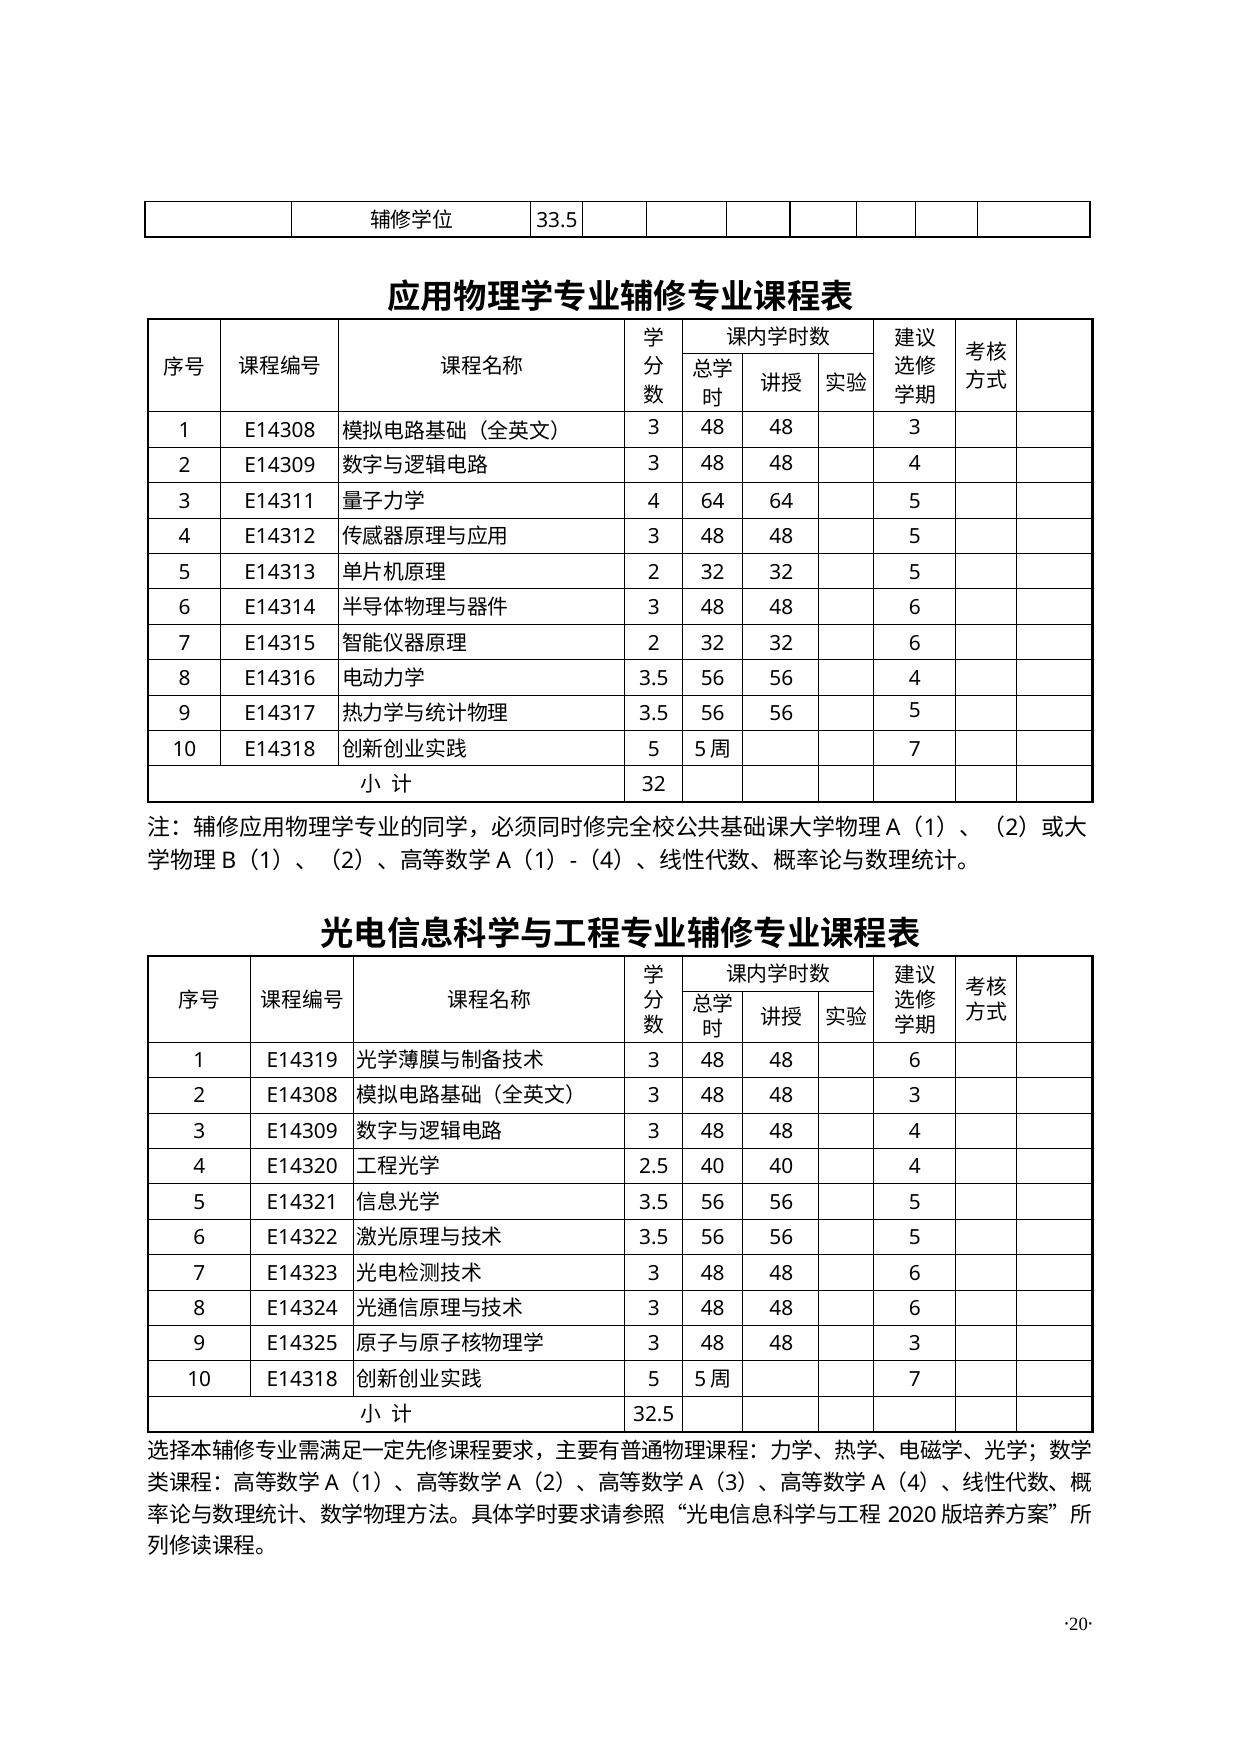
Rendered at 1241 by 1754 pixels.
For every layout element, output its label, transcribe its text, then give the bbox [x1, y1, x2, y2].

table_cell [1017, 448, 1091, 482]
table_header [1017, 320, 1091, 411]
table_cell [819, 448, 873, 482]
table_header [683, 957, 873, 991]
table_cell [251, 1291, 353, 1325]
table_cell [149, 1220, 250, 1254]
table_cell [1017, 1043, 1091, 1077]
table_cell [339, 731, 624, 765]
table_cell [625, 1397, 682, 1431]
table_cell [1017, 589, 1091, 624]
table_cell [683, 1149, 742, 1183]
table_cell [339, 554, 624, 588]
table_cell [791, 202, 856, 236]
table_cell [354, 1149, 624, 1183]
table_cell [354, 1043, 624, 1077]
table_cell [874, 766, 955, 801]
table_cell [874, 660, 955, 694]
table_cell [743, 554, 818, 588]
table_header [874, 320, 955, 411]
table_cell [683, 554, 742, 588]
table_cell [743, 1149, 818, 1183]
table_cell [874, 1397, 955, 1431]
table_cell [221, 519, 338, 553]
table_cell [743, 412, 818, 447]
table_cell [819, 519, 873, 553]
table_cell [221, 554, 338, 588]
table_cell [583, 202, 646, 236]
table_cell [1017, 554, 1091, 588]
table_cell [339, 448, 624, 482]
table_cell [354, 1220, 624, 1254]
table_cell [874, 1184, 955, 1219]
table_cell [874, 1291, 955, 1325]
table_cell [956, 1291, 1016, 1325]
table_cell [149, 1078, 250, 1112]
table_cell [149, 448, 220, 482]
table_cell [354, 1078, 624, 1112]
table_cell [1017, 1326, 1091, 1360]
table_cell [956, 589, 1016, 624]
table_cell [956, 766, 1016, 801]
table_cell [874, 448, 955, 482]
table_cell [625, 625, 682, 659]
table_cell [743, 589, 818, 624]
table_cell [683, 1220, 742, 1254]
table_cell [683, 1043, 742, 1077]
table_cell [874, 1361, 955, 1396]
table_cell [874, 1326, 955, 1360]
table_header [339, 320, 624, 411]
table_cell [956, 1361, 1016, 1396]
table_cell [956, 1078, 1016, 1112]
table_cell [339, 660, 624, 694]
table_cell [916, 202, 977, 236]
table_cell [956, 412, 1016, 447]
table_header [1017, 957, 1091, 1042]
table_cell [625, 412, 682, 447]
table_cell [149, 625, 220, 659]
text 选择本辅修专业需满足一定先修课程要求，主要有普通物理课程：力学、热学、电磁学、光学；数学类课程：高等数学A（1）、高等数学A（2）、高等数学A（3）、高等数学A（4）、线性代数、概率论与数理统计、数学物理方法。具体学时要求请参照“光电信息科学与工程2020版培养方案”所列修读课程。 [148, 1433, 1092, 1560]
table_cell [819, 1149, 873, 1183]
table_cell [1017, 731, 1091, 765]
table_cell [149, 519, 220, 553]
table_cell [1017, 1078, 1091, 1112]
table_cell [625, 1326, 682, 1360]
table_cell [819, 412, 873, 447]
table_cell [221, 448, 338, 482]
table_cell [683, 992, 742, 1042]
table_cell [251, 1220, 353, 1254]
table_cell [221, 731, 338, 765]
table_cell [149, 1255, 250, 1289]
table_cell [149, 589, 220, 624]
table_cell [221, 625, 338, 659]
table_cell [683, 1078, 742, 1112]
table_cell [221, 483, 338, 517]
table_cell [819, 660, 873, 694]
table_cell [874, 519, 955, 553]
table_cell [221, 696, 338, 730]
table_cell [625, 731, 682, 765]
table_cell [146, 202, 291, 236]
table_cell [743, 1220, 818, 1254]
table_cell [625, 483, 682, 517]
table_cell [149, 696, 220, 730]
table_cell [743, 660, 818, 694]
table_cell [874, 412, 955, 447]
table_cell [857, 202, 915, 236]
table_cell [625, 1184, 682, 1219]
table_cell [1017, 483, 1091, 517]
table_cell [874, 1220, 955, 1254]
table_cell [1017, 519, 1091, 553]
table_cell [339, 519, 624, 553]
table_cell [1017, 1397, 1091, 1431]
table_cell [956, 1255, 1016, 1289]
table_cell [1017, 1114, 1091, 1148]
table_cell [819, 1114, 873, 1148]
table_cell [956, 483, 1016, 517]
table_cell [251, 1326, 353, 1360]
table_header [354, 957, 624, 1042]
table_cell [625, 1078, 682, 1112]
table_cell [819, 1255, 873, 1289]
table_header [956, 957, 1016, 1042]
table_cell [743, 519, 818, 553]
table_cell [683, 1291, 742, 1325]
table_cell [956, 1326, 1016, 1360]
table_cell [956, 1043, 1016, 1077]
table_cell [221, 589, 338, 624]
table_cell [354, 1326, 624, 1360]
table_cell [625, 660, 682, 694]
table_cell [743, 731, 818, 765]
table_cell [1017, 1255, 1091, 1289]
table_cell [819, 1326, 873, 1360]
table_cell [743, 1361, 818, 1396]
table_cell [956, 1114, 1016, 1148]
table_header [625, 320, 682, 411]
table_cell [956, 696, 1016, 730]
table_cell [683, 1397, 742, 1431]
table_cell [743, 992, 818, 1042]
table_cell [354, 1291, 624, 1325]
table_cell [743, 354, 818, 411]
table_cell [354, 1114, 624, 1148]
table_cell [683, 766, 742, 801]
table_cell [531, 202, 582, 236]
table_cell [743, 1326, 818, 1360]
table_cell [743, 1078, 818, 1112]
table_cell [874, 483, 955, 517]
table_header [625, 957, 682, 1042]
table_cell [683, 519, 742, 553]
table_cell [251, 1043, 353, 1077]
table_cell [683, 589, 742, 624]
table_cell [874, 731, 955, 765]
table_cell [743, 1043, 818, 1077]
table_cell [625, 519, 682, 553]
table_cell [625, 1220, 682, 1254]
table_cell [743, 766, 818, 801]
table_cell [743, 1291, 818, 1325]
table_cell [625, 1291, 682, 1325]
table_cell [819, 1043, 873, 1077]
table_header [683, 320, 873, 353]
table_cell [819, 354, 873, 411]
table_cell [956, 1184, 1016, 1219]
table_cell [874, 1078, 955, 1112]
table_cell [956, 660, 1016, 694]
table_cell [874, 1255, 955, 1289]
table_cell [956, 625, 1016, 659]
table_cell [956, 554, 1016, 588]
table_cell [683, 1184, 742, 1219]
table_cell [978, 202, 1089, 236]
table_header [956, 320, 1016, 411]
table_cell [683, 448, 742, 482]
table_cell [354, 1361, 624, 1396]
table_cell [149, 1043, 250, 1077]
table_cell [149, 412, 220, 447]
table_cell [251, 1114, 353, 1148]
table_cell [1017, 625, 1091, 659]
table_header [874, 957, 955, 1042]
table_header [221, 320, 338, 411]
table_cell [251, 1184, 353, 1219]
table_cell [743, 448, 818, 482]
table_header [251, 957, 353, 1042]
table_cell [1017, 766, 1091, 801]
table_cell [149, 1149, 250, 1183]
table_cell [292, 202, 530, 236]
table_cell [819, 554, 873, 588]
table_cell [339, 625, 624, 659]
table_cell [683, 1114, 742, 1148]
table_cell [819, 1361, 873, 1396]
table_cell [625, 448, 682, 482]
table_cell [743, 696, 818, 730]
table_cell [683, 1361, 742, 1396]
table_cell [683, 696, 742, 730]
text 应用物理学专业辅修专业课程表 [148, 269, 1092, 318]
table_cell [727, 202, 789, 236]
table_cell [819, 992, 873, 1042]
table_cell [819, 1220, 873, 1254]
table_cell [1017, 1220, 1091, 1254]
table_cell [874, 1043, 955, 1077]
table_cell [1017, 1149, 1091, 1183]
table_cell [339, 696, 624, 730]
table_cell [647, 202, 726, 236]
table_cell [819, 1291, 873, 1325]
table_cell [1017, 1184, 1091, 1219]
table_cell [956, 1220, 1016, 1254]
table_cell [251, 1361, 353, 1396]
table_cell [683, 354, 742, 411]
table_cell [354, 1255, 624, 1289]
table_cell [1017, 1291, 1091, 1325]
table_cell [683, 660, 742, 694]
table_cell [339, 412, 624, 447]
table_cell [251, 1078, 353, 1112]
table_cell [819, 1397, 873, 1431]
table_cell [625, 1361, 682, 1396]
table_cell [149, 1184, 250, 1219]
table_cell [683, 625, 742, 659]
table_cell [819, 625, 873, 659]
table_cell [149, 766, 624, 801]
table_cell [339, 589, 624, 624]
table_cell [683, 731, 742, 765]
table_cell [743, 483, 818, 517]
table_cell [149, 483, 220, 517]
text 注：辅修应用物理学专业的同学，必须同时修完全校公共基础课大学物理A（1）、（2）或大学物理B（1）、（2）、高等数学A（1）-（4）、线性代数、概率论与数理统计。 [148, 809, 1092, 876]
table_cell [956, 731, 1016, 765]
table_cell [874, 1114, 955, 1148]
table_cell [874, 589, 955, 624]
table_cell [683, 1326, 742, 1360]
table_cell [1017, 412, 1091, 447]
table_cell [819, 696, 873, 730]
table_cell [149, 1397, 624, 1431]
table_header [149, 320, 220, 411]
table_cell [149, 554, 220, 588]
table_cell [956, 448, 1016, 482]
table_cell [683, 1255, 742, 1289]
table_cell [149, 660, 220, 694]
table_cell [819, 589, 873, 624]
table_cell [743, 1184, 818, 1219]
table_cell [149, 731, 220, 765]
text 光电信息科学与工程专业辅修专业课程表 [148, 907, 1092, 955]
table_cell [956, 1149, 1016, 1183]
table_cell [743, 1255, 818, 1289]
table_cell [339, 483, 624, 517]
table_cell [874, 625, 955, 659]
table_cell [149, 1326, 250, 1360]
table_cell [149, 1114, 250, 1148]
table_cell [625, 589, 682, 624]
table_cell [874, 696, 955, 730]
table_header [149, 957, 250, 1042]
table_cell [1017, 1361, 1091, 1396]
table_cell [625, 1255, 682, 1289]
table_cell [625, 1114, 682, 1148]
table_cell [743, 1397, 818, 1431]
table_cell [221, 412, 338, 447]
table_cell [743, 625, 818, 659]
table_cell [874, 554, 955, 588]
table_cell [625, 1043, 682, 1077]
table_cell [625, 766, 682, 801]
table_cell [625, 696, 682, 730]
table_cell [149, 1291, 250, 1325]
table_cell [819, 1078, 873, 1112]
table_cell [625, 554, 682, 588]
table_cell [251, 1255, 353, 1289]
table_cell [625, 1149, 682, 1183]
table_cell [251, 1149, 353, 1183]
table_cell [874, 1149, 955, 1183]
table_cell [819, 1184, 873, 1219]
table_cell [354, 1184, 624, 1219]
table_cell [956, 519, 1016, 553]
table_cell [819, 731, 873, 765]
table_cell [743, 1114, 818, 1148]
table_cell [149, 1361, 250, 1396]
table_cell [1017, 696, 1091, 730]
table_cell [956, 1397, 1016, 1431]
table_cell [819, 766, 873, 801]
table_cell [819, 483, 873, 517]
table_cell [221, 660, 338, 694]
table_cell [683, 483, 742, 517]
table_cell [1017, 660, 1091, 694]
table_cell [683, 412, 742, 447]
